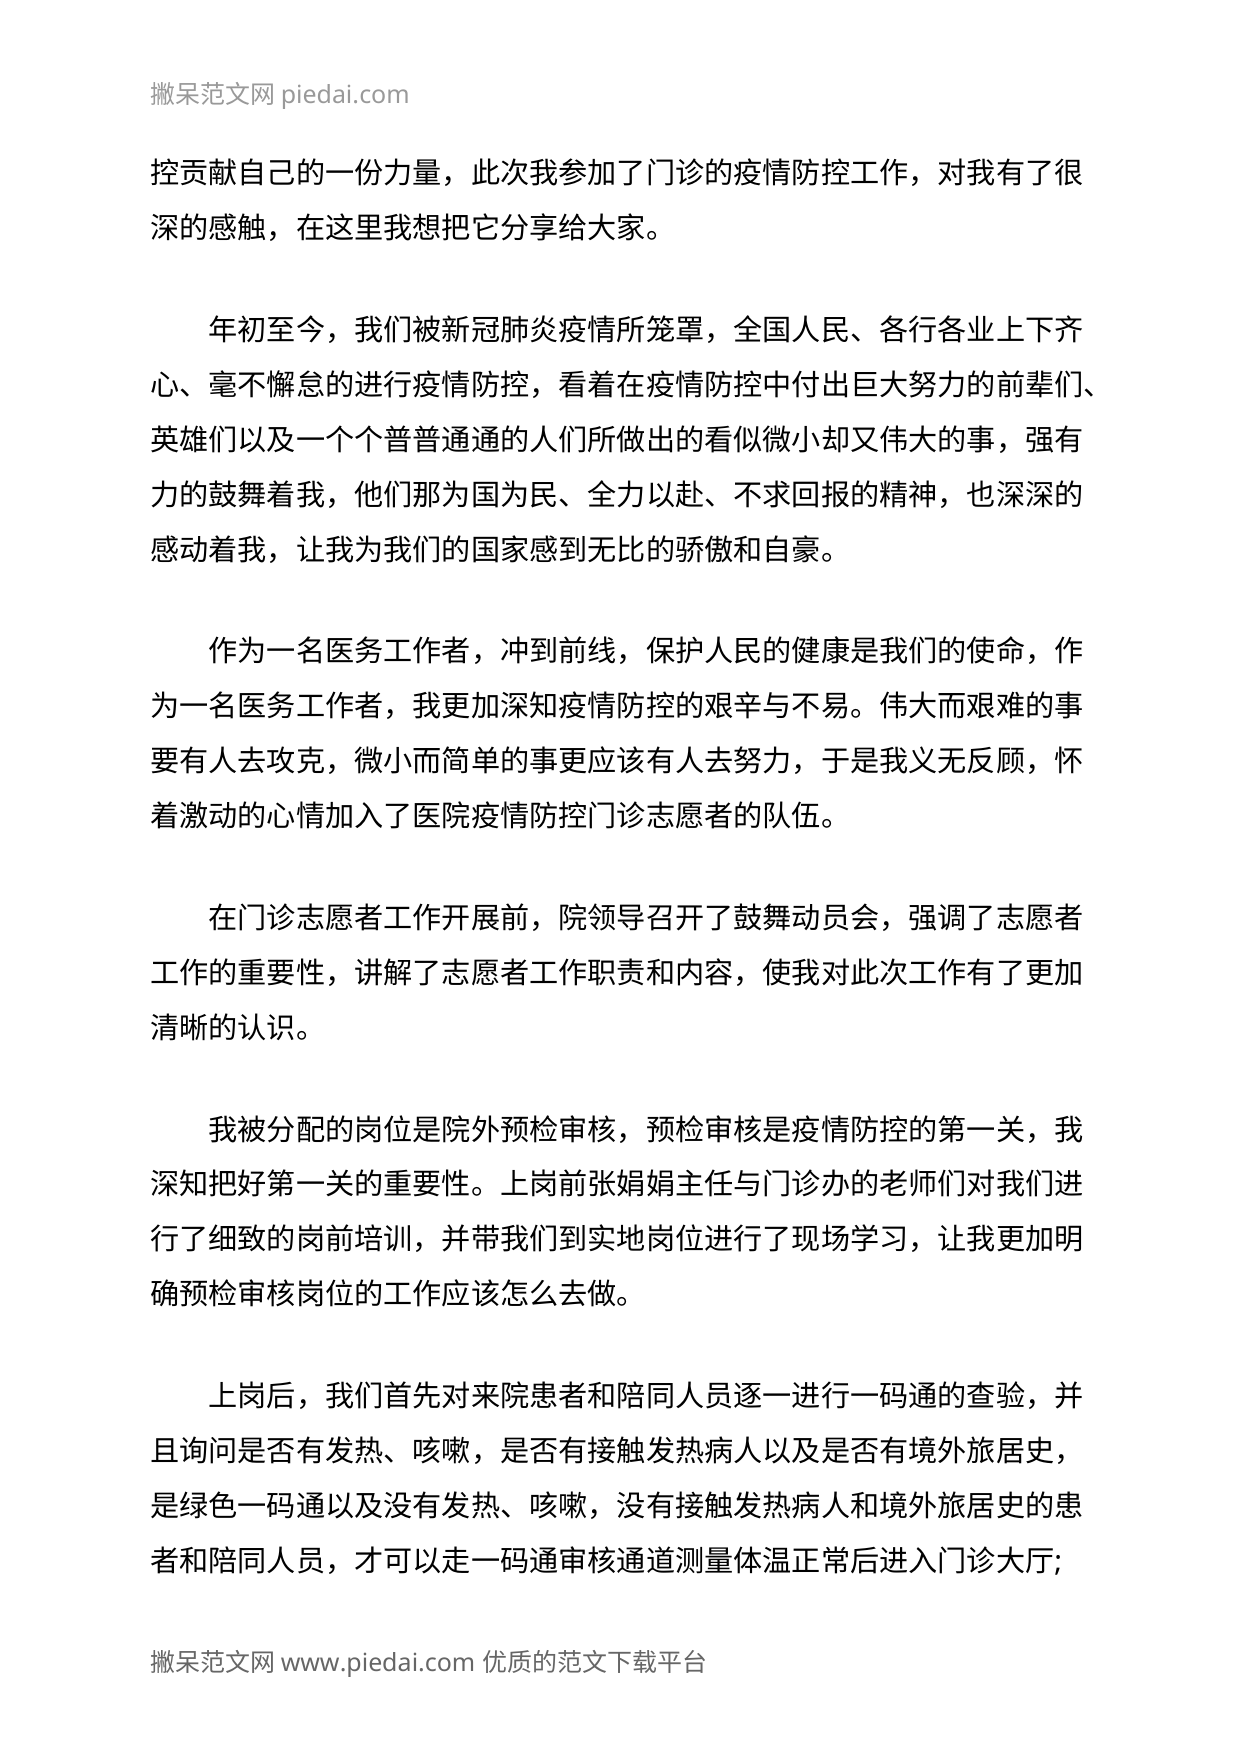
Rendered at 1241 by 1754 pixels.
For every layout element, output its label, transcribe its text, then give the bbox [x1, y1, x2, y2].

text 在门诊志愿者工作开展前，院领导召开了鼓舞动员会，强调了志愿者工作的重要性，讲解了志愿者工作职责和内容，使我对此次工作有了更加清晰的认识。 [150, 894, 1090, 1047]
text 作为一名医务工作者，冲到前线，保护人民的健康是我们的使命，作为一名医务工作者，我更加深知疫情防控的艰辛与不易。伟大而艰难的事要有人去攻克，微小而简单的事更应该有人去努力，于是我义无反顾，怀着激动的心情加入了医院疫情防控门诊志愿者的队伍。 [150, 628, 1090, 835]
text 年初至今，我们被新冠肺炎疫情所笼罩，全国人民、各行各业上下齐心、毫不懈怠的进行疫情防控，看着在疫情防控中付出巨大努力的前辈们、英雄们以及一个个普普通通的人们所做出的看似微小却又伟大的事，强有力的鼓舞着我，他们那为国为民、全力以赴、不求回报的精神，也深深的感动着我，让我为我们的国家感到无比的骄傲和自豪。 [150, 307, 1090, 568]
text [150, 150, 1090, 247]
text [150, 1372, 1090, 1579]
text 我被分配的岗位是院外预检审核，预检审核是疫情防控的第一关，我深知把好第一关的重要性。上岗前张娟娟主任与门诊办的老师们对我们进行了细致的岗前培训，并带我们到实地岗位进行了现场学习，让我更加明确预检审核岗位的工作应该怎么去做。 [150, 1106, 1090, 1313]
